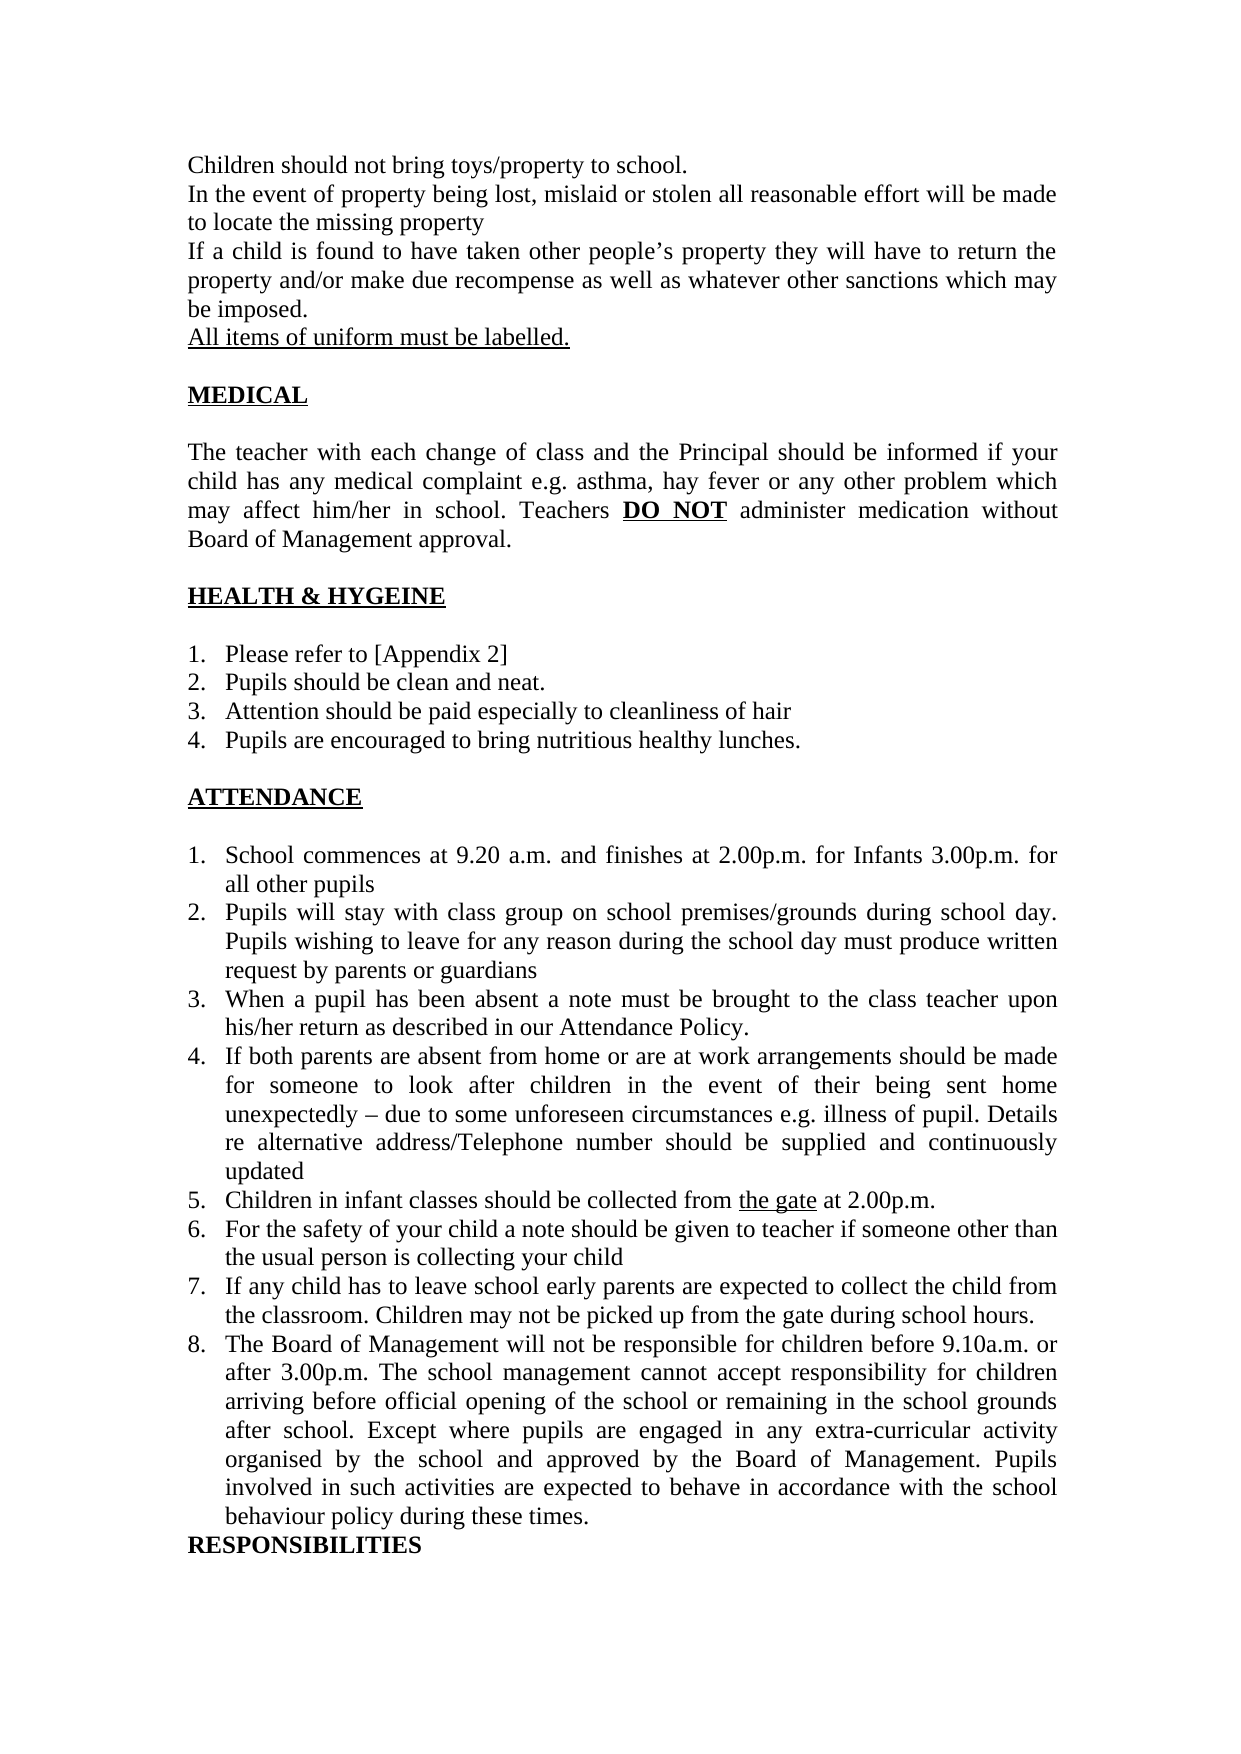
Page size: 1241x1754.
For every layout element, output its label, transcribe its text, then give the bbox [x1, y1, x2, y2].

list Pupils will stay with class group on school premises/grounds during school day. Pupils wishing to leave for any reason during the school day must produce written request by parents or guardians [187, 897, 1058, 984]
text The teacher with each change of class and the Principal should be informed if your child has any medical complaint e.g. asthma, hay fever or any other problem which may affect him/her in school. Teachers DO NOT administer medication without Board of Management approval. [187, 437, 1058, 552]
text RESPONSIBILITIES [187, 1530, 1058, 1559]
text HEALTH & HYGEINE [187, 581, 1058, 610]
list If both parents are absent from home or are at work arrangements should be made for someone to look after children in the event of their being sent home unexpectedly – due to some unforeseen circumstances e.g. illness of pupil. Details re alternative address/Telephone number should be supplied and continuously updated [187, 1041, 1058, 1185]
list School commences at 9.20 a.m. and finishes at 2.00p.m. for Infants 3.00p.m. for all other pupils [187, 840, 1058, 897]
list If any child has to leave school early parents are expected to collect the child from the classroom. Children may not be picked up from the gate during school hours. [187, 1271, 1058, 1329]
text All items of uniform must be labelled. [187, 322, 1058, 351]
list For the safety of your child a note should be given to teacher if someone other than the usual person is collecting your child [187, 1214, 1058, 1271]
list The Board of Management will not be responsible for children before 9.10a.m. or after 3.00p.m. The school management cannot accept responsibility for children arriving before official opening of the school or remaining in the school grounds after school. Except where pupils are engaged in any extra-curricular activity organised by the school and approved by the Board of Management. Pupils involved in such activities are expected to behave in accordance with the school behaviour policy during these times. [187, 1329, 1058, 1530]
text Children should not bring toys/property to school. [187, 150, 1058, 179]
list Children in infant classes should be collected from the gate at 2.00p.m. [187, 1185, 1058, 1214]
list Attention should be paid especially to cleanliness of hair [187, 696, 1058, 725]
list Please refer to [Appendix 2] [187, 639, 1058, 667]
text If a child is found to have taken other people’s property they will have to return the property and/or make due recompense as well as whatever other sanctions which may be imposed. [187, 236, 1058, 322]
text In the event of property being lost, mislaid or stolen all reasonable effort will be made to locate the missing property [187, 179, 1058, 236]
list Pupils are encouraged to bring nutritious healthy lunches. [187, 725, 1058, 754]
list When a pupil has been absent a note must be brought to the class teacher upon his/her return as described in our Attendance Policy. [187, 984, 1058, 1041]
text ATTENDANCE [187, 782, 1058, 811]
list Pupils should be clean and neat. [187, 667, 1058, 696]
text MEDICAL [187, 380, 1058, 409]
